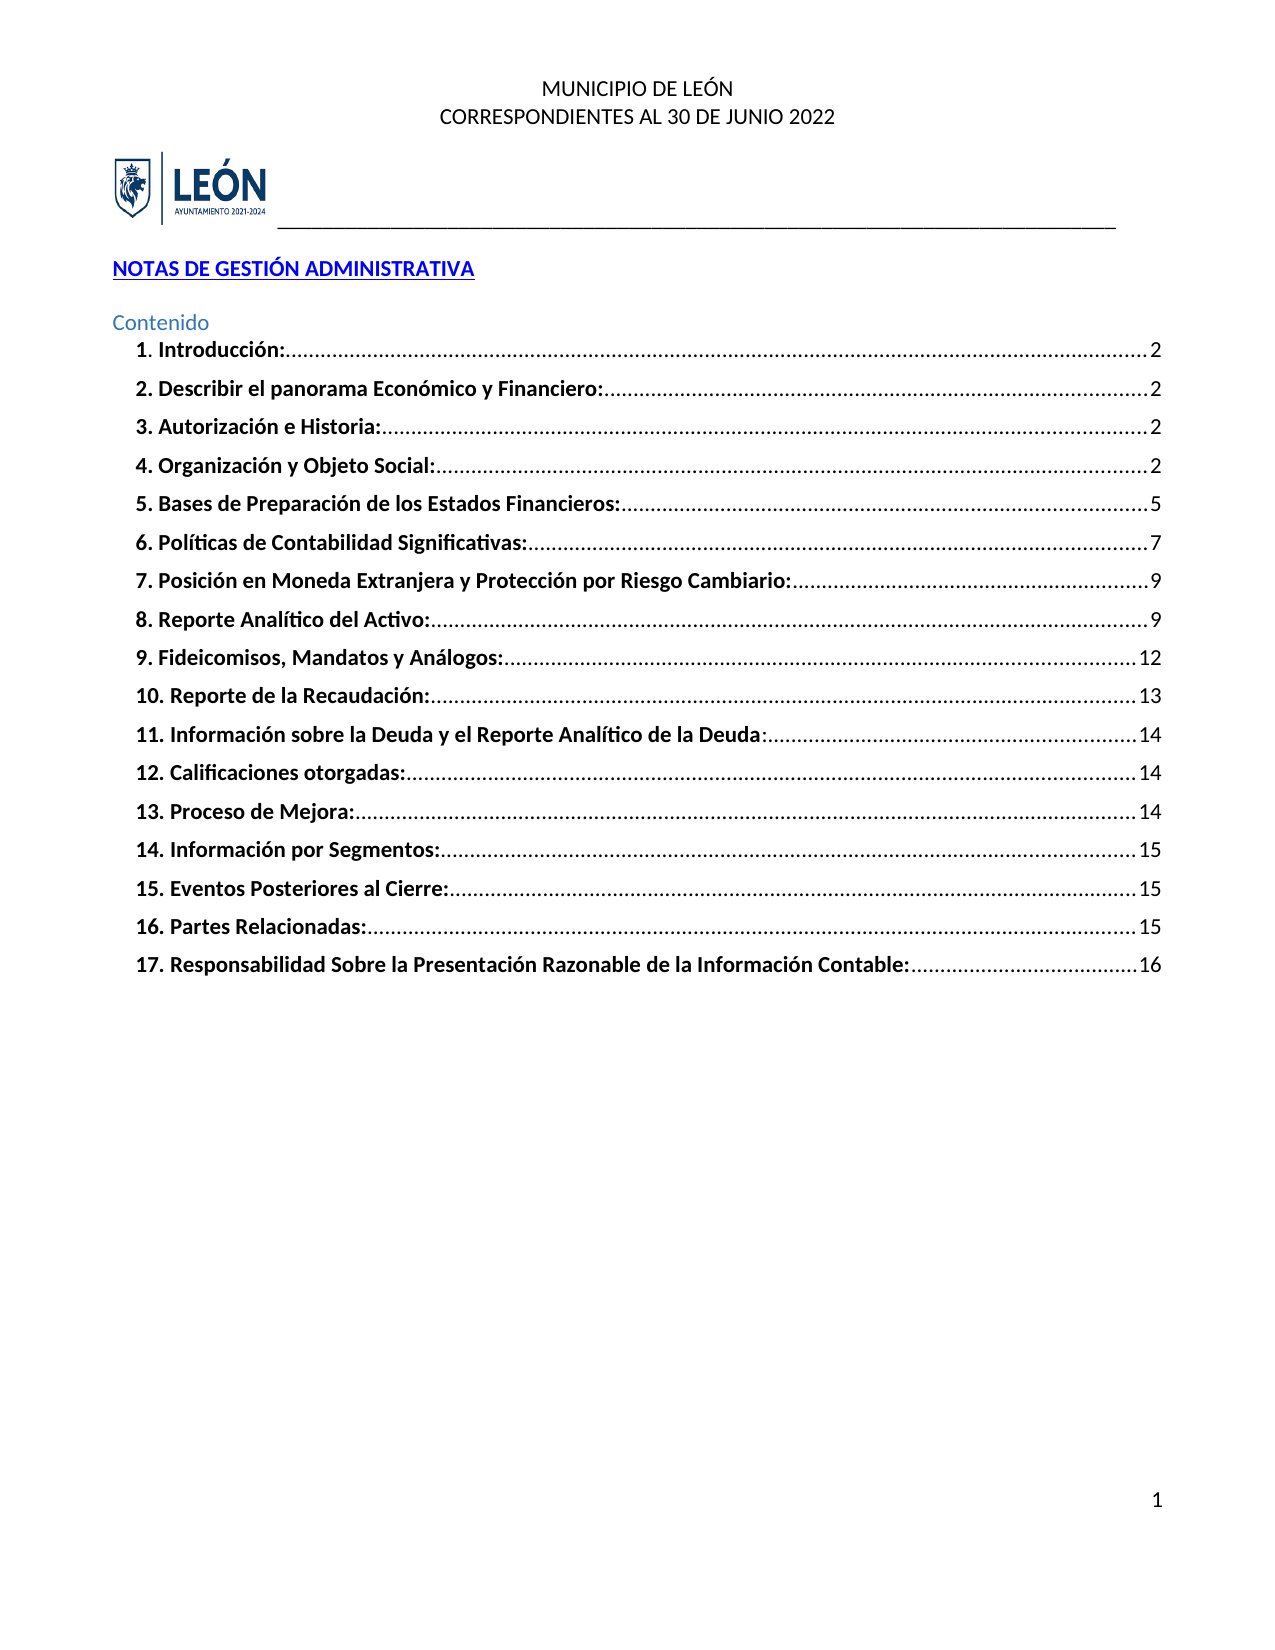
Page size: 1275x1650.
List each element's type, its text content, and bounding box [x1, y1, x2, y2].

picture [112, 150, 268, 227]
text NOTAS DE GESTIÓN ADMINISTRATIVA [112, 254, 1162, 283]
